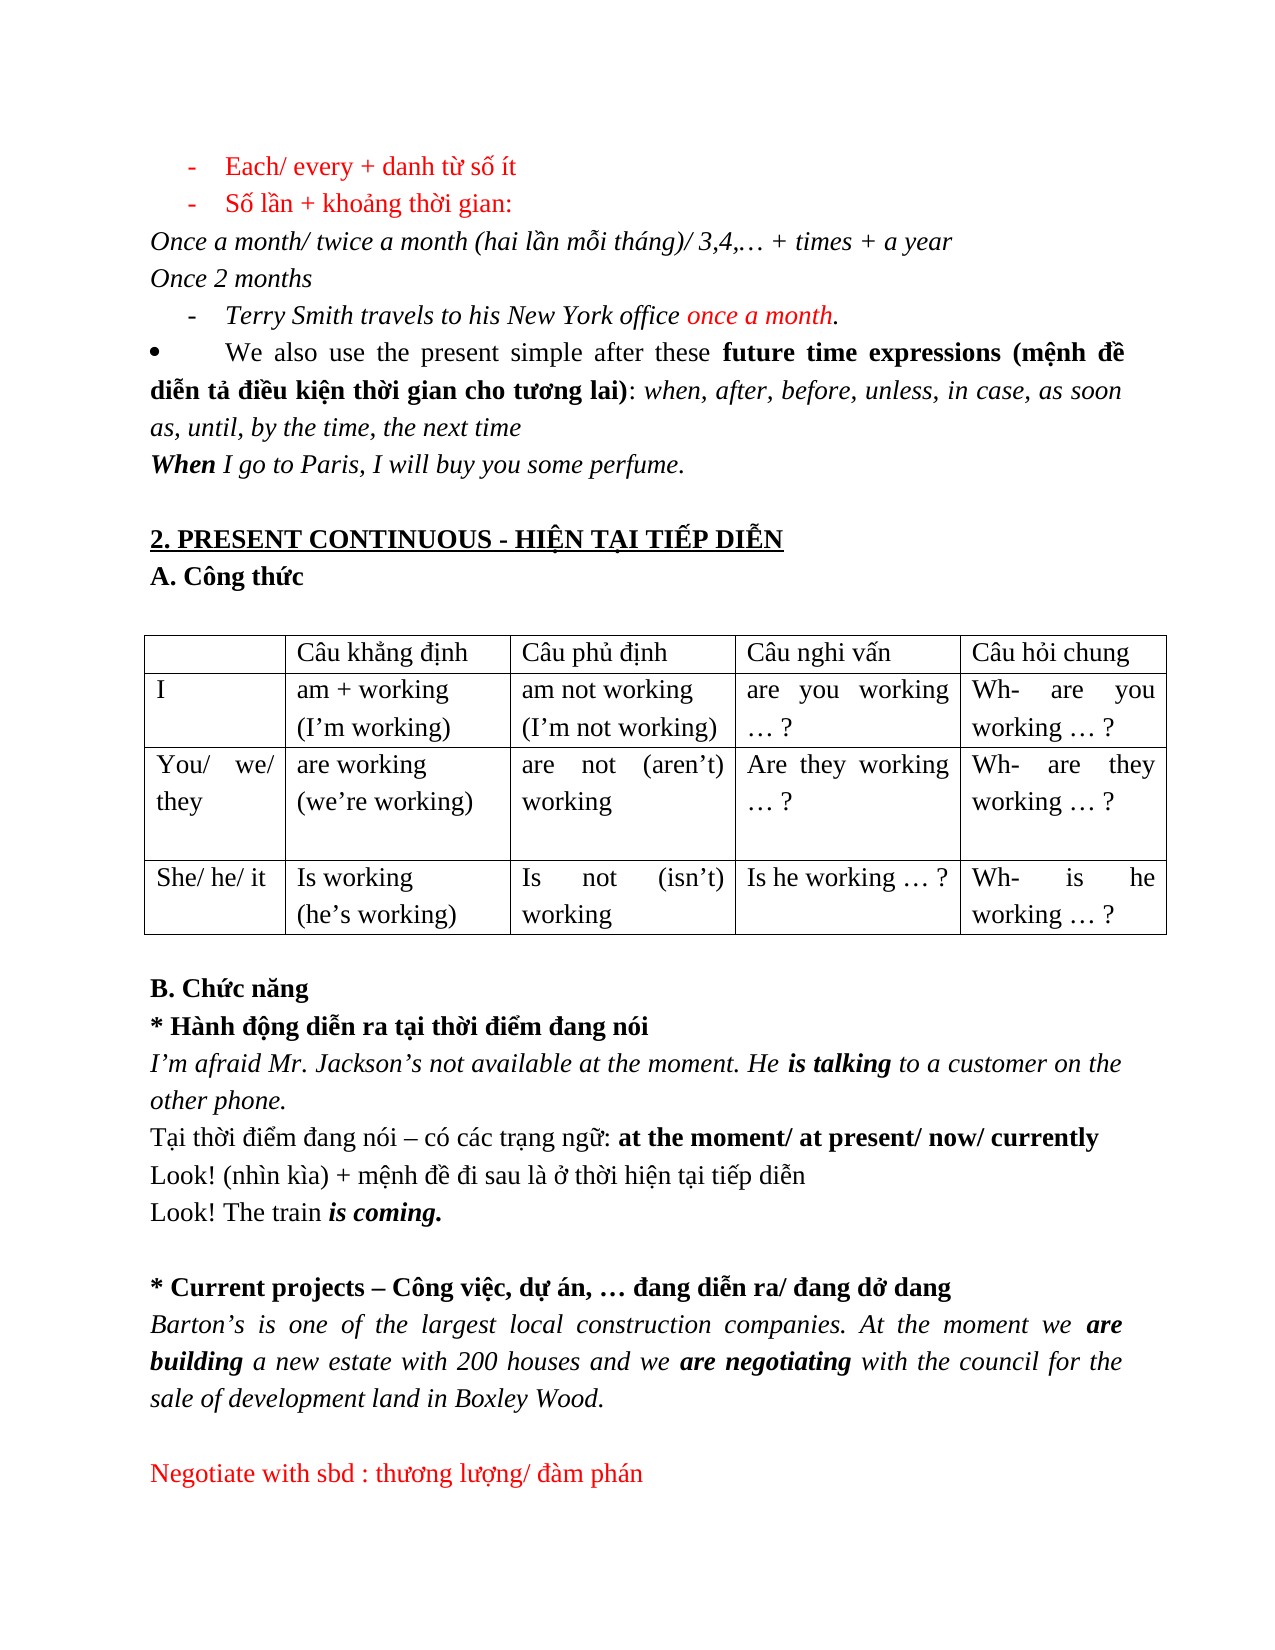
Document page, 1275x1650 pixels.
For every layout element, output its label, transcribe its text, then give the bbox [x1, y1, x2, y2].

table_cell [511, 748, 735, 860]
list Số lần + khoảng thời gian: [187, 187, 1125, 218]
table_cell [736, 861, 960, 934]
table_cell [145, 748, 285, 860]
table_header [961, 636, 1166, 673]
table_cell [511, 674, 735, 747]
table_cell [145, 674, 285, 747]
list Terry Smith travels to his New York office once a month. [187, 299, 1125, 330]
text * Hành động diễn ra tại thời điểm đang nói [150, 1009, 1125, 1041]
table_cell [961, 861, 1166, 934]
text Look! (nhìn kìa) + mệnh đề đi sau là ở thời hiện tại tiếp diễn [150, 1159, 1125, 1190]
text * Current projects – Công việc, dự án, … đang diễn ra/ đang dở dang [150, 1271, 1125, 1302]
text Negotiate with sbd : thương lượng/ đàm phán [150, 1457, 1125, 1488]
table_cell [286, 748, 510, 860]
text When I go to Paris, I will buy you some perfume. [150, 448, 1125, 479]
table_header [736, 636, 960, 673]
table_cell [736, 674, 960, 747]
text Look! The train is coming. [150, 1196, 1125, 1227]
text Once 2 months [150, 262, 1125, 293]
list Each/ every + danh từ số ít [187, 150, 1125, 181]
text Barton’s is one of the largest local construction companies. At the moment we are building a new estate with 200 houses and we are negotiating with the council for the sale of development land in Boxley Wood. [150, 1308, 1125, 1414]
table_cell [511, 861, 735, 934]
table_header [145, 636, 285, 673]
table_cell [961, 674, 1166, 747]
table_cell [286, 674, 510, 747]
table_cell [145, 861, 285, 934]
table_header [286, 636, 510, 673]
text Once a month/ twice a month (hai lần mỗi tháng)/ 3,4,… + times + a year [150, 224, 1125, 256]
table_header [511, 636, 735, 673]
text A. Công thức [150, 560, 1125, 591]
list We also use the present simple after these future time expressions (mệnh đề diễn tả điều kiện thời gian cho tương lai): when, after, before, unless, in case, as soon as, until, by the time, the next time [150, 336, 1125, 442]
text 2. PRESENT CONTINUOUS - HIỆN TẠI TIẾP DIỄN [150, 523, 1125, 554]
text B. Chức năng [150, 972, 1125, 1003]
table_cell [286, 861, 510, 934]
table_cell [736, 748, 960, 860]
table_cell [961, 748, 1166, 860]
text I’m afraid Mr. Jackson’s not available at the moment. He is talking to a customer on the other phone. [150, 1047, 1125, 1115]
text Tại thời điểm đang nói – có các trạng ngữ: at the moment/ at present/ now/ currently [150, 1121, 1125, 1153]
